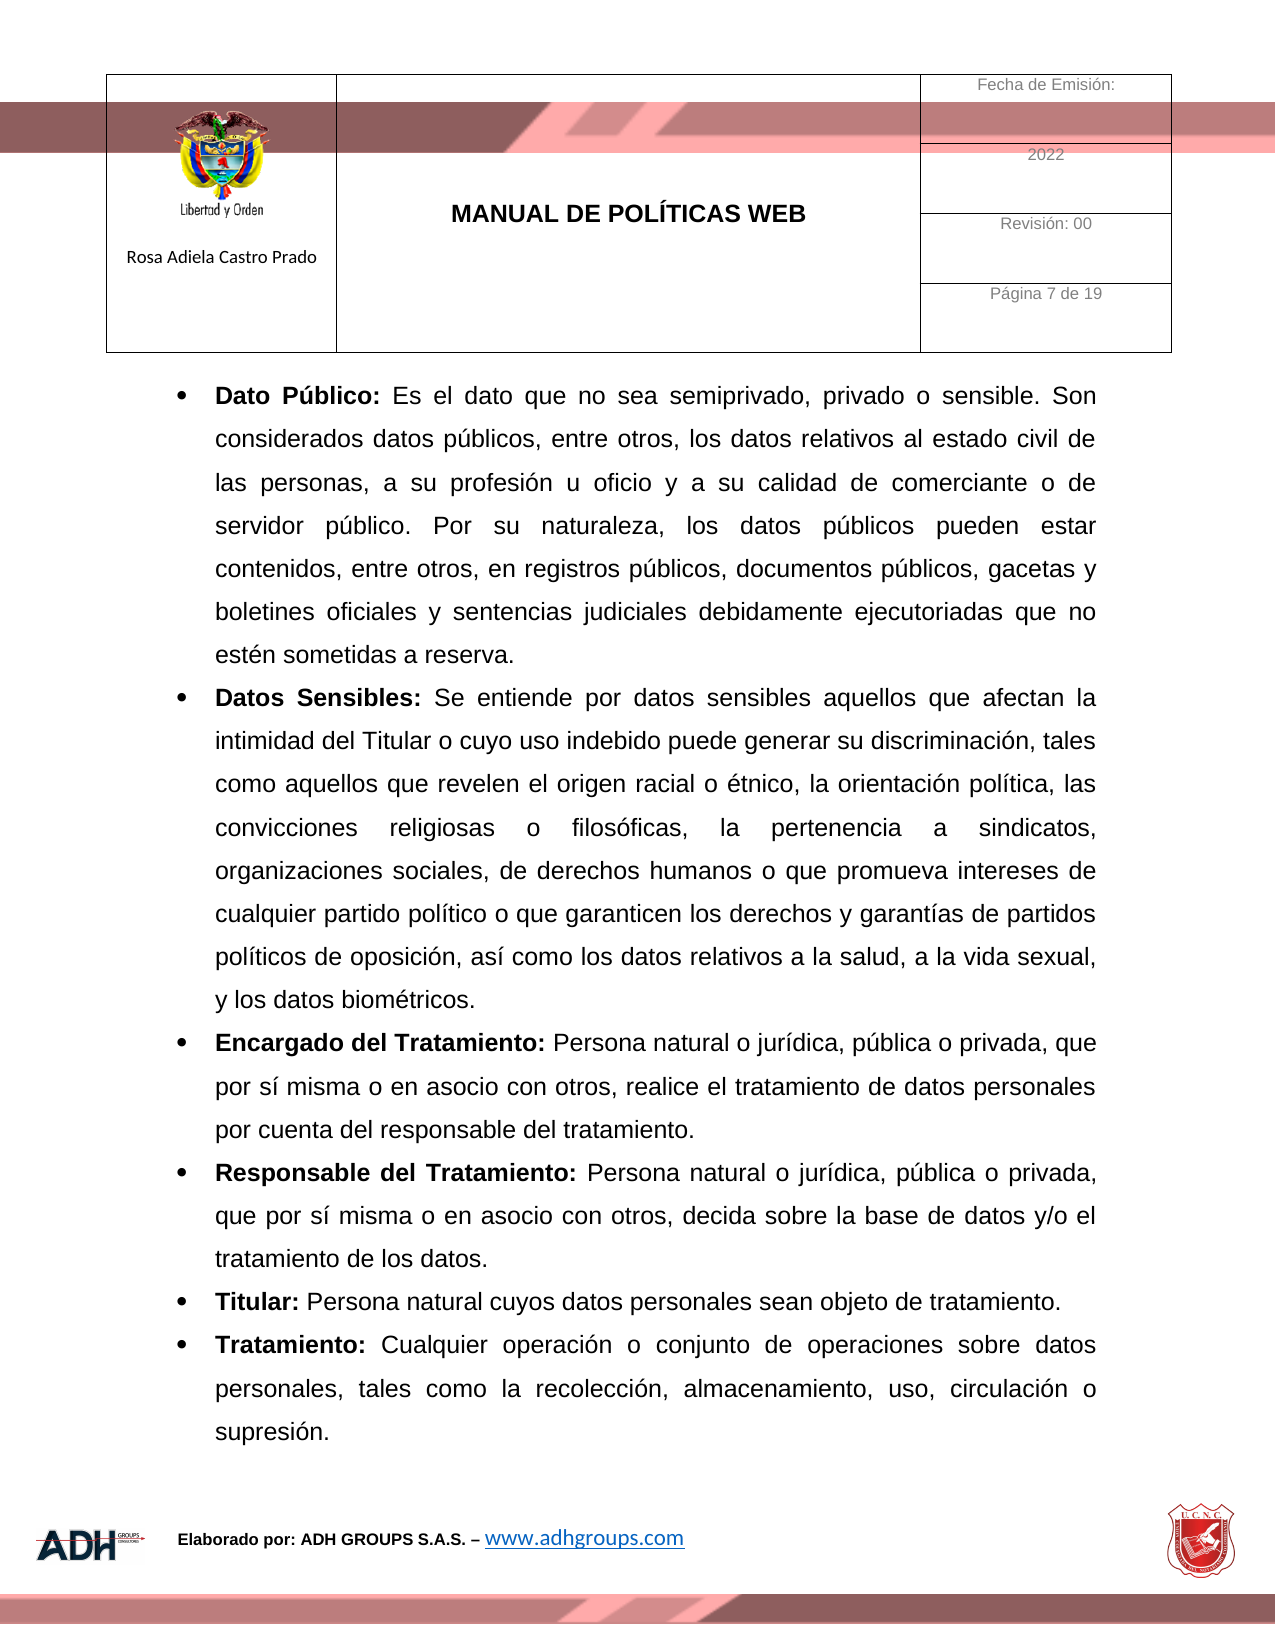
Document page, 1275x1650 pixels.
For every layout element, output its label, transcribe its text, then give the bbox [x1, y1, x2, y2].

picture [36, 1528, 146, 1565]
list Encargado del Tratamiento: Persona natural o jurídica, pública o privada, que por sí misma o en asocio con otros, realice el tratamiento de datos personales por cuenta del responsable del tratamiento. [177, 1028, 1098, 1143]
list Responsable del Tratamiento: Persona natural o jurídica, pública o privada, que por sí misma o en asocio con otros, decida sobre la base de datos y/o el tratamiento de los datos. [177, 1158, 1098, 1273]
list Tratamiento: Cualquier operación o conjunto de operaciones sobre datos personales, tales como la recolección, almacenamiento, uso, circulación o supresión. [177, 1330, 1098, 1446]
list Dato Público: Es el dato que no sea semiprivado, privado o sensible. Son considerados datos públicos, entre otros, los datos relativos al estado civil de las personas, a su profesión u oficio y a su calidad de comerciante o de servidor público. Por su naturaleza, los datos públicos pueden estar contenidos, entre otros, en registros públicos, documentos públicos, gacetas y boletines oficiales y sentencias judiciales debidamente ejecutoriadas que no estén sometidas a reserva. [177, 381, 1098, 669]
picture [170, 108, 274, 221]
picture [1167, 1503, 1235, 1578]
list Titular: Persona natural cuyos datos personales sean objeto de tratamiento. [177, 1287, 1098, 1316]
list Datos Sensibles: Se entiende por datos sensibles aquellos que afectan la intimidad del Titular o cuyo uso indebido puede generar su discriminación, tales como aquellos que revelen el origen racial o étnico, la orientación política, las convicciones religiosas o filosóficas, la pertenencia a sindicatos, organizaciones sociales, de derechos humanos o que promueva intereses de cualquier partido político o que garanticen los derechos y garantías de partidos políticos de oposición, así como los datos relativos a la salud, a la vida sexual, y los datos biométricos. [177, 683, 1098, 1014]
